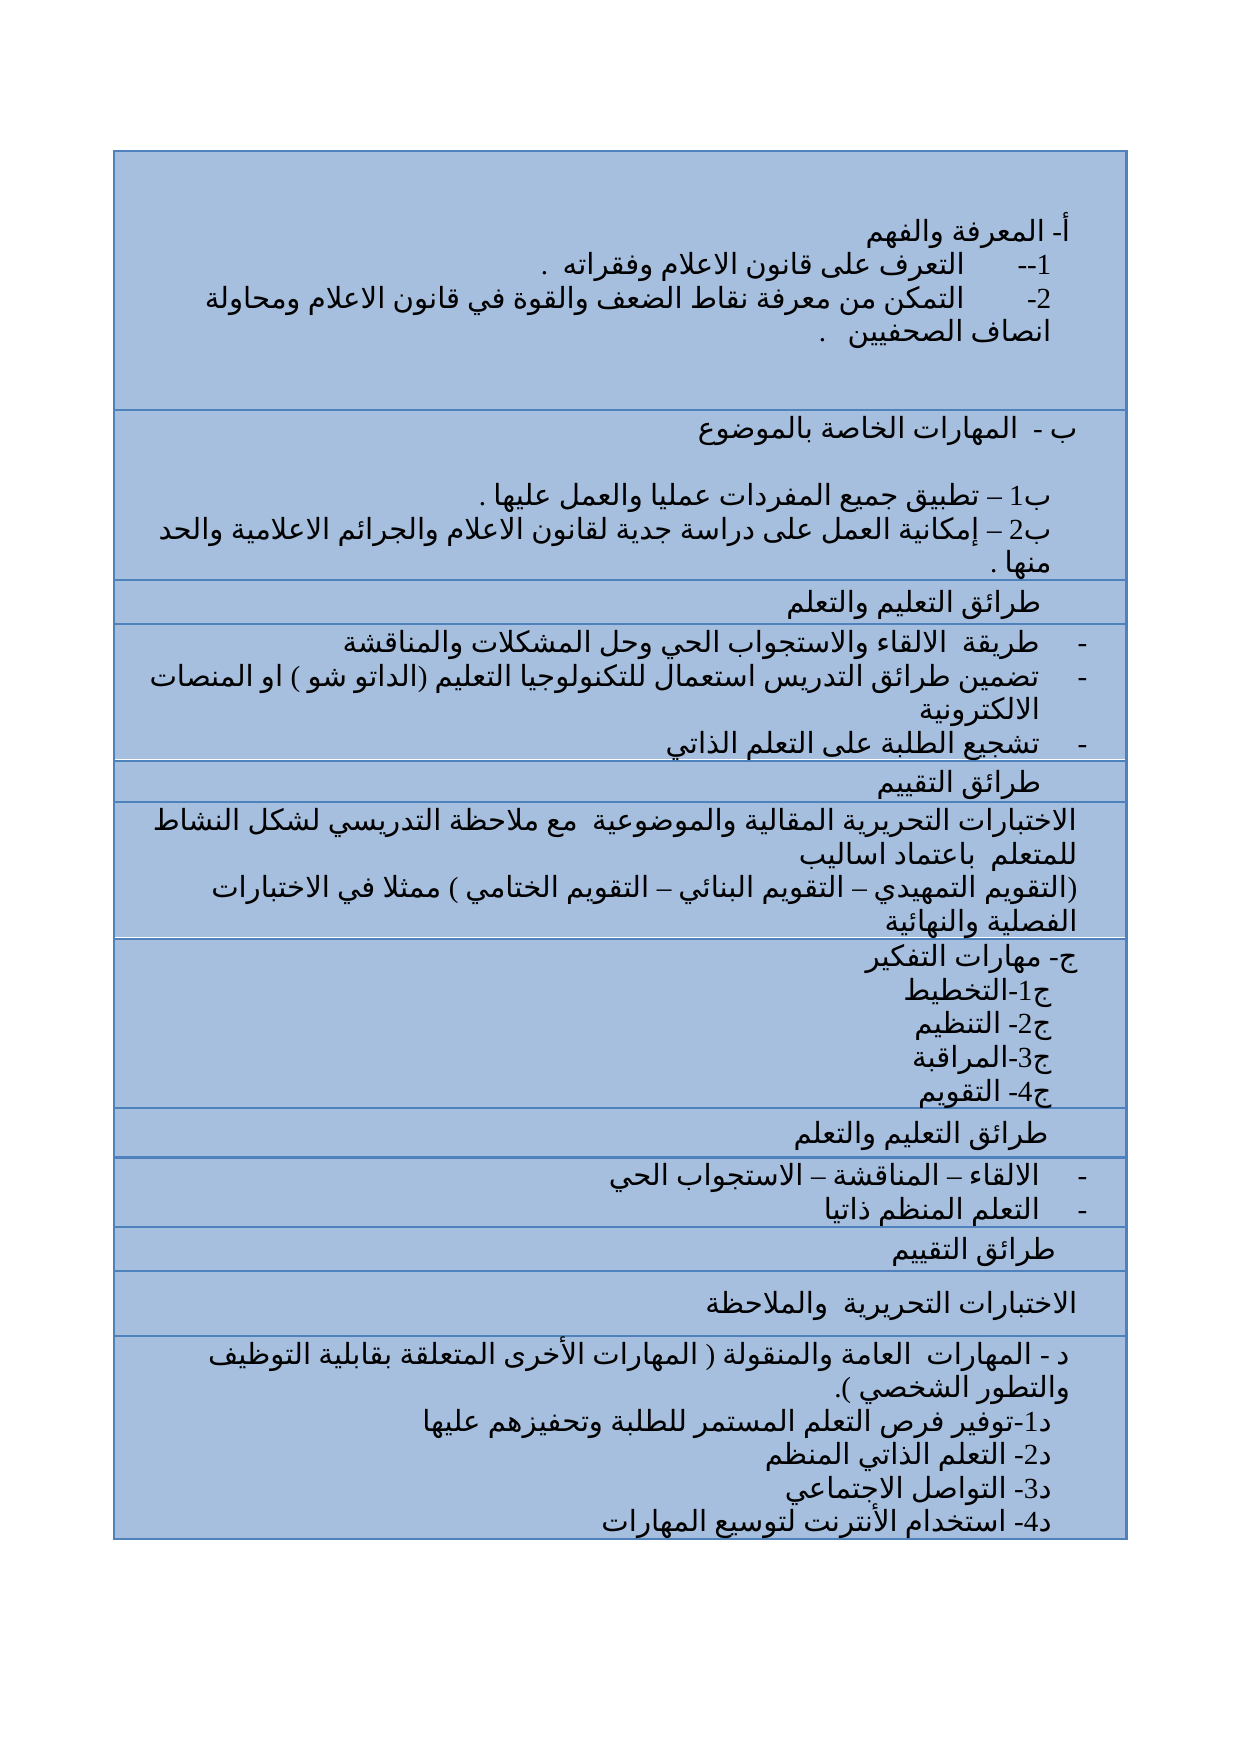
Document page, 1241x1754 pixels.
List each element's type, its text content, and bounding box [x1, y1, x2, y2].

table_cell الاختبارات التحريرية المقالية والموضوعية مع ملاحظة التدريسي لشكل النشاط للمتعلم باعتماد اساليب (التقويم التمهيدي – التقويم البنائي – التقويم الختامي ) ممثلا في الاختبارات الفصلية والنهائية [115, 803, 1125, 937]
table_cell طرائق التعليم والتعلم [115, 1109, 1125, 1156]
table_cell طرائق التقييم [115, 1228, 1125, 1270]
table_cell الالقاء – المناقشة – الاستجواب الحي التعلم المنظم ذاتيا [115, 1159, 1125, 1226]
table_cell د - المهارات العامة والمنقولة ( المهارات الأخرى المتعلقة بقابلية التوظيف والتطور الشخصي ). د1-توفير فرص التعلم المستمر للطلبة وتحفيزهم عليها د2- التعلم الذاتي المنظم د3- التواصل الاجتماعي د4- استخدام الأنترنت لتوسيع المهارات [115, 1337, 1125, 1538]
table_cell أ- المعرفة والفهم 1-- التعرف على قانون الاعلام وفقراته . 2- التمكن من معرفة نقاط الضعف والقوة في قانون الاعلام ومحاولة انصاف الصحفيين . [115, 152, 1125, 409]
table_cell ب - المهارات الخاصة بالموضوع ب1 – تطبيق جميع المفردات عمليا والعمل عليها . ب2 – إمكانية العمل على دراسة جدية لقانون الاعلام والجرائم الاعلامية والحد منها . [115, 411, 1125, 579]
table_cell طريقة الالقاء والاستجواب الحي وحل المشكلات والمناقشة تضمين طرائق التدريس استعمال للتكنولوجيا التعليم (الداتو شو ) او المنصات الالكترونية تشجيع الطلبة على التعلم الذاتي [115, 625, 1125, 759]
table_cell الاختبارات التحريرية والملاحظة [115, 1272, 1125, 1335]
table_cell طرائق التقييم [115, 762, 1125, 801]
table_cell ج- مهارات التفكير ج1-التخطيط ج2- التنظيم ج3-المراقبة ج4- التقويم [115, 940, 1125, 1107]
table_cell طرائق التعليم والتعلم [115, 581, 1125, 623]
